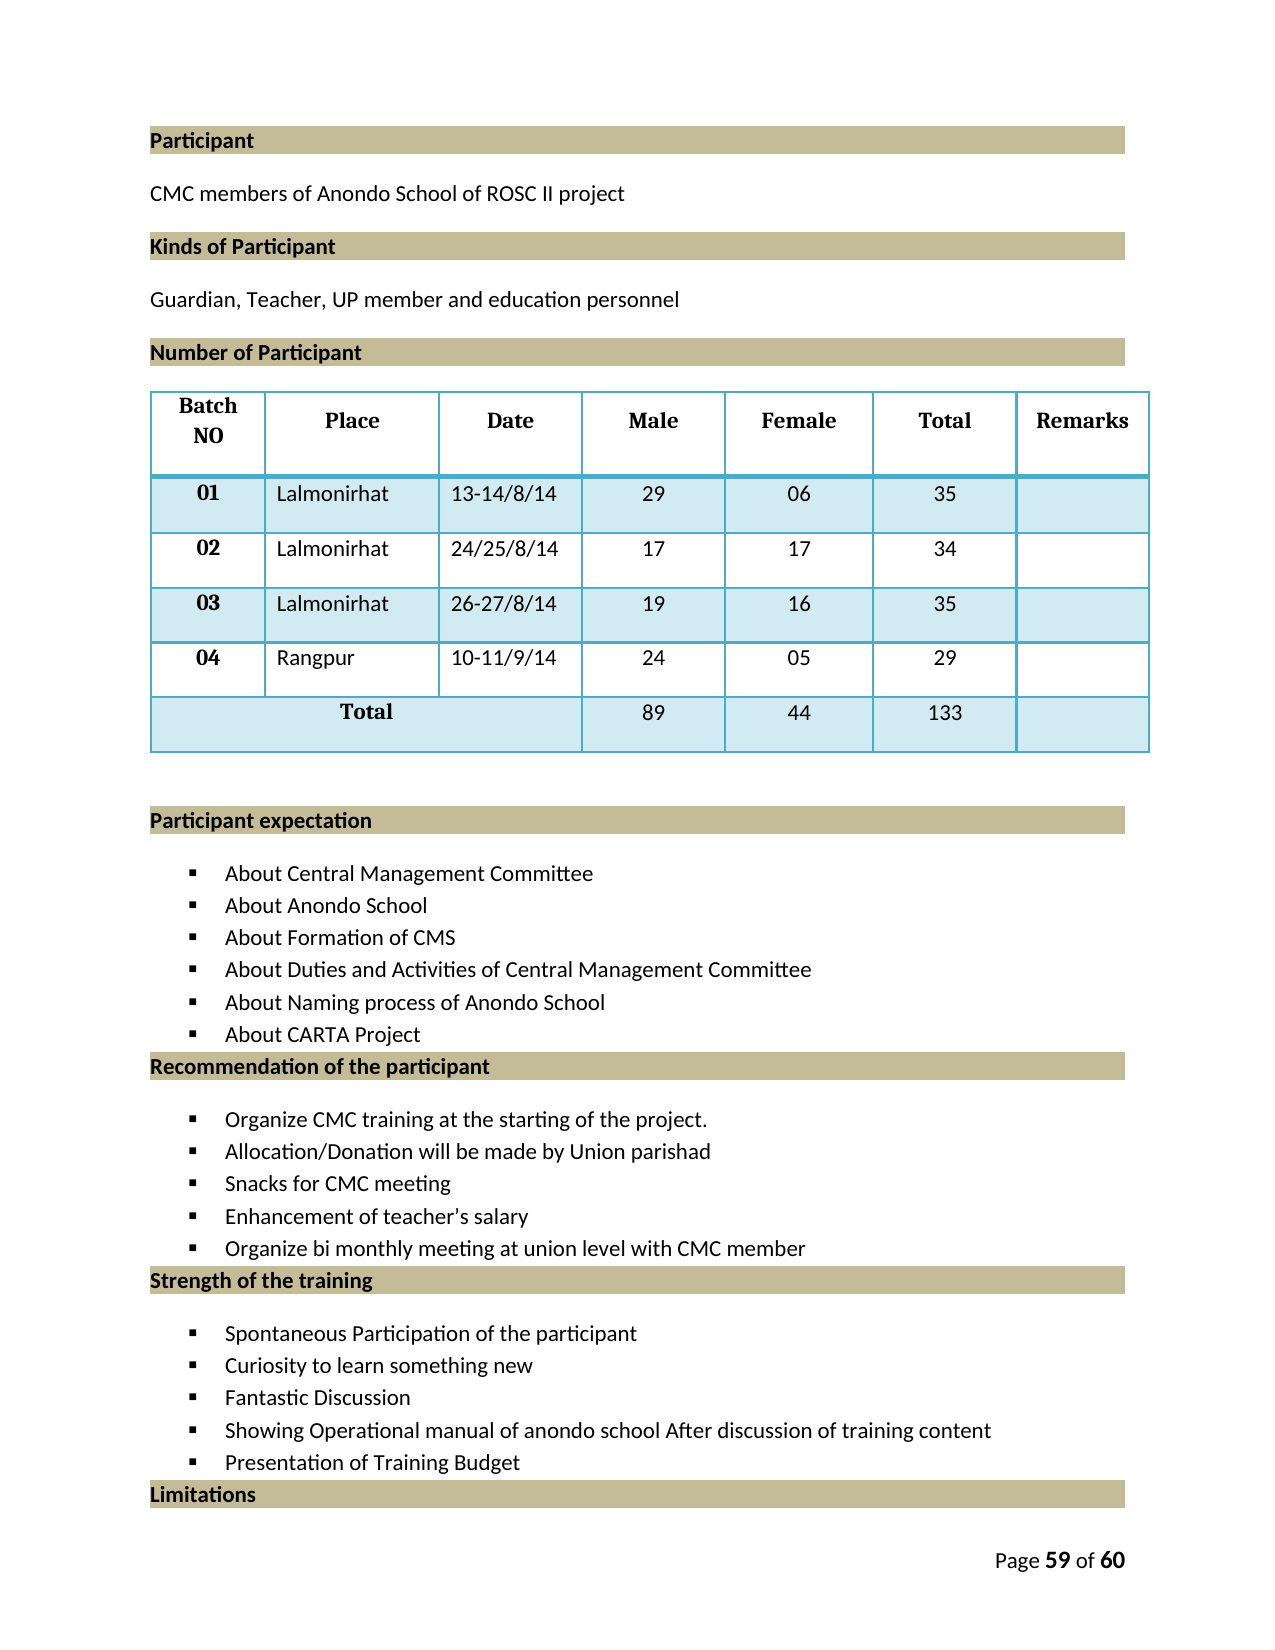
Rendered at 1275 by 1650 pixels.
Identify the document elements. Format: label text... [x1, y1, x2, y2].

table_cell 03 [152, 589, 264, 641]
table_cell 24/25/8/14 [440, 534, 581, 587]
list About Duties and Activities of Central Management Committee [187, 956, 1125, 984]
text Recommendation of the participant [150, 1052, 1125, 1080]
table_cell 17 [583, 534, 724, 587]
list About Formation of CMS [187, 923, 1125, 951]
table_cell 16 [726, 589, 872, 641]
list Snacks for CMC meeting [187, 1169, 1125, 1198]
table_cell [1018, 589, 1148, 641]
list Fantastic Discussion [187, 1383, 1125, 1412]
text CMC members of Anondo School of ROSC II project [150, 179, 1125, 207]
table_cell [1018, 698, 1148, 751]
table_header Male [583, 393, 724, 474]
table_cell 13-14/8/14 [440, 479, 581, 532]
list Enhancement of teacher’s salary [187, 1202, 1125, 1230]
table_cell [1018, 534, 1148, 587]
table_header Place [266, 393, 438, 474]
list About Naming process of Anondo School [187, 988, 1125, 1016]
text Participant [150, 126, 1125, 154]
table_cell Lalmonirhat [266, 589, 438, 641]
list Organize bi monthly meeting at union level with CMC member [187, 1234, 1125, 1262]
table_cell 05 [726, 644, 872, 696]
text Number of Participant [150, 338, 1125, 366]
table_cell 29 [874, 644, 1015, 696]
table_cell 35 [874, 589, 1015, 641]
text Kinds of Participant [150, 232, 1125, 260]
list Spontaneous Participation of the participant [187, 1319, 1125, 1347]
table_cell 29 [583, 479, 724, 532]
table_cell [1018, 479, 1148, 532]
table_cell 24 [583, 644, 724, 696]
table_cell 02 [152, 534, 264, 587]
list Organize CMC training at the starting of the project. [187, 1105, 1125, 1133]
list Presentation of Training Budget [187, 1448, 1125, 1476]
table_cell 133 [874, 698, 1015, 751]
table_header Batch NO [152, 393, 264, 474]
table_cell 04 [152, 644, 264, 696]
list About Central Management Committee [187, 859, 1125, 887]
table_cell 10-11/9/14 [440, 644, 581, 696]
table_cell 01 [152, 479, 264, 532]
text Guardian, Teacher, UP member and education personnel [150, 285, 1125, 313]
table_cell [1018, 644, 1148, 696]
list Showing Operational manual of anondo school After discussion of training content [187, 1416, 1125, 1444]
list About CARTA Project [187, 1020, 1125, 1048]
table_cell 19 [583, 589, 724, 641]
table_cell 44 [726, 698, 872, 751]
table_cell Total [152, 698, 581, 751]
list Allocation/Donation will be made by Union parishad [187, 1137, 1125, 1165]
table_cell 17 [726, 534, 872, 587]
table_header Total [874, 393, 1015, 474]
table_cell 35 [874, 479, 1015, 532]
table_cell Lalmonirhat [266, 479, 438, 532]
table_header Female [726, 393, 872, 474]
table_cell 34 [874, 534, 1015, 587]
table_cell Rangpur [266, 644, 438, 696]
text Strength of the training [150, 1266, 1125, 1294]
table_header Date [440, 393, 581, 474]
list Curiosity to learn something new [187, 1351, 1125, 1379]
text Participant expectation [150, 806, 1125, 834]
list About Anondo School [187, 891, 1125, 919]
table_cell 89 [583, 698, 724, 751]
table_cell 26-27/8/14 [440, 589, 581, 641]
table_header Remarks [1018, 393, 1148, 474]
table_cell 06 [726, 479, 872, 532]
table_cell Lalmonirhat [266, 534, 438, 587]
text Limitations [150, 1480, 1125, 1508]
